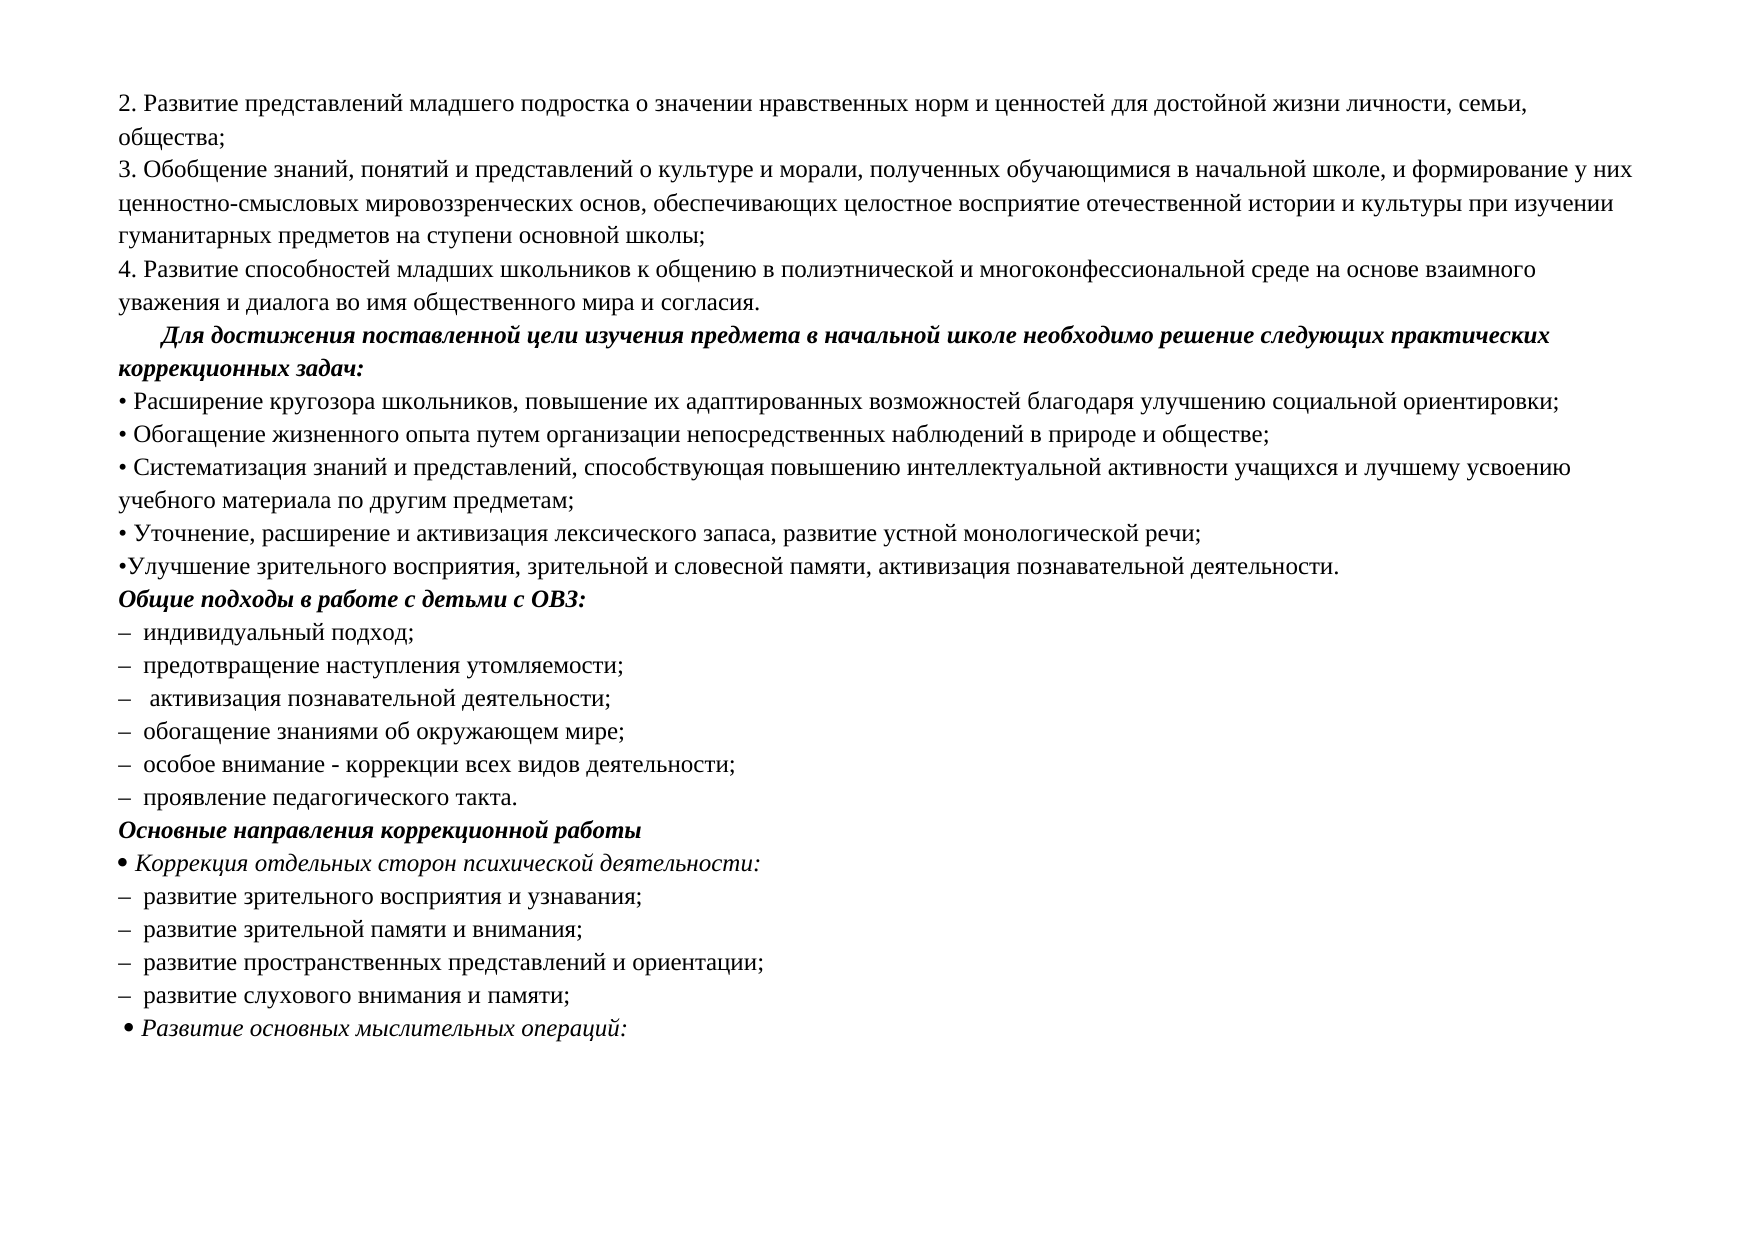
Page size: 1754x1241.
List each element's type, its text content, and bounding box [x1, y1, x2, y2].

text 2. Развитие представлений младшего подростка о значении нравственных норм и ценностей для достойной жизни личности, семьи, общества; [118, 88, 1636, 150]
text 3. Обобщение знаний, понятий и представлений о культуре и морали, полученных обучающимися в начальной школе, и формирование у них ценностно-смысловых мировоззренческих основ, обеспечивающих целостное восприятие отечественной истории и культуры при изучении гуманитарных предметов на ступени основной школы; [118, 154, 1636, 249]
text Основные направления коррекционной работы [118, 815, 1636, 844]
text – активизация познавательной деятельности; [118, 683, 1636, 712]
text – проявление педагогического такта. [118, 782, 1636, 811]
text – развитие пространственных представлений и ориентации; [118, 947, 1636, 976]
text Общие подходы в работе с детьми с ОВЗ: [118, 584, 1636, 613]
text Для достижения поставленной цели изучения предмета в начальной школе необходимо решение следующих практических коррекционных задач: [118, 320, 1636, 381]
text •Улучшение зрительного восприятия, зрительной и словесной памяти, активизация познавательной деятельности. [118, 551, 1636, 579]
text Развитие основных мыслительных операций: [118, 1013, 1636, 1042]
text • Обогащение жизненного опыта путем организации непосредственных наблюдений в природе и обществе; [118, 419, 1636, 447]
text – развитие зрительной памяти и внимания; [118, 914, 1636, 943]
text – особое внимание - коррекции всех видов деятельности; [118, 749, 1636, 778]
text – развитие зрительного восприятия и узнавания; [118, 881, 1636, 910]
text 4. Развитие способностей младших школьников к общению в полиэтнической и многоконфессиональной среде на основе взаимного уважения и диалога во имя общественного мира и согласия. [118, 254, 1636, 315]
text • Систематизация знаний и представлений, способствующая повышению интеллектуальной активности учащихся и лучшему усвоению учебного материала по другим предметам; [118, 452, 1636, 513]
text – предотвращение наступления утомляемости; [118, 650, 1636, 679]
text • Расширение кругозора школьников, повышение их адаптированных возможностей благодаря улучшению социальной ориентировки; [118, 386, 1636, 414]
text • Уточнение, расширение и активизация лексического запаса, развитие устной монологической речи; [118, 518, 1636, 547]
text – развитие слухового внимания и памяти; [118, 980, 1636, 1009]
text – обогащение знаниями об окружающем мире; [118, 716, 1636, 745]
text Коррекция отдельных сторон психической деятельности: [118, 848, 1636, 877]
text – индивидуальный подход; [118, 617, 1636, 646]
